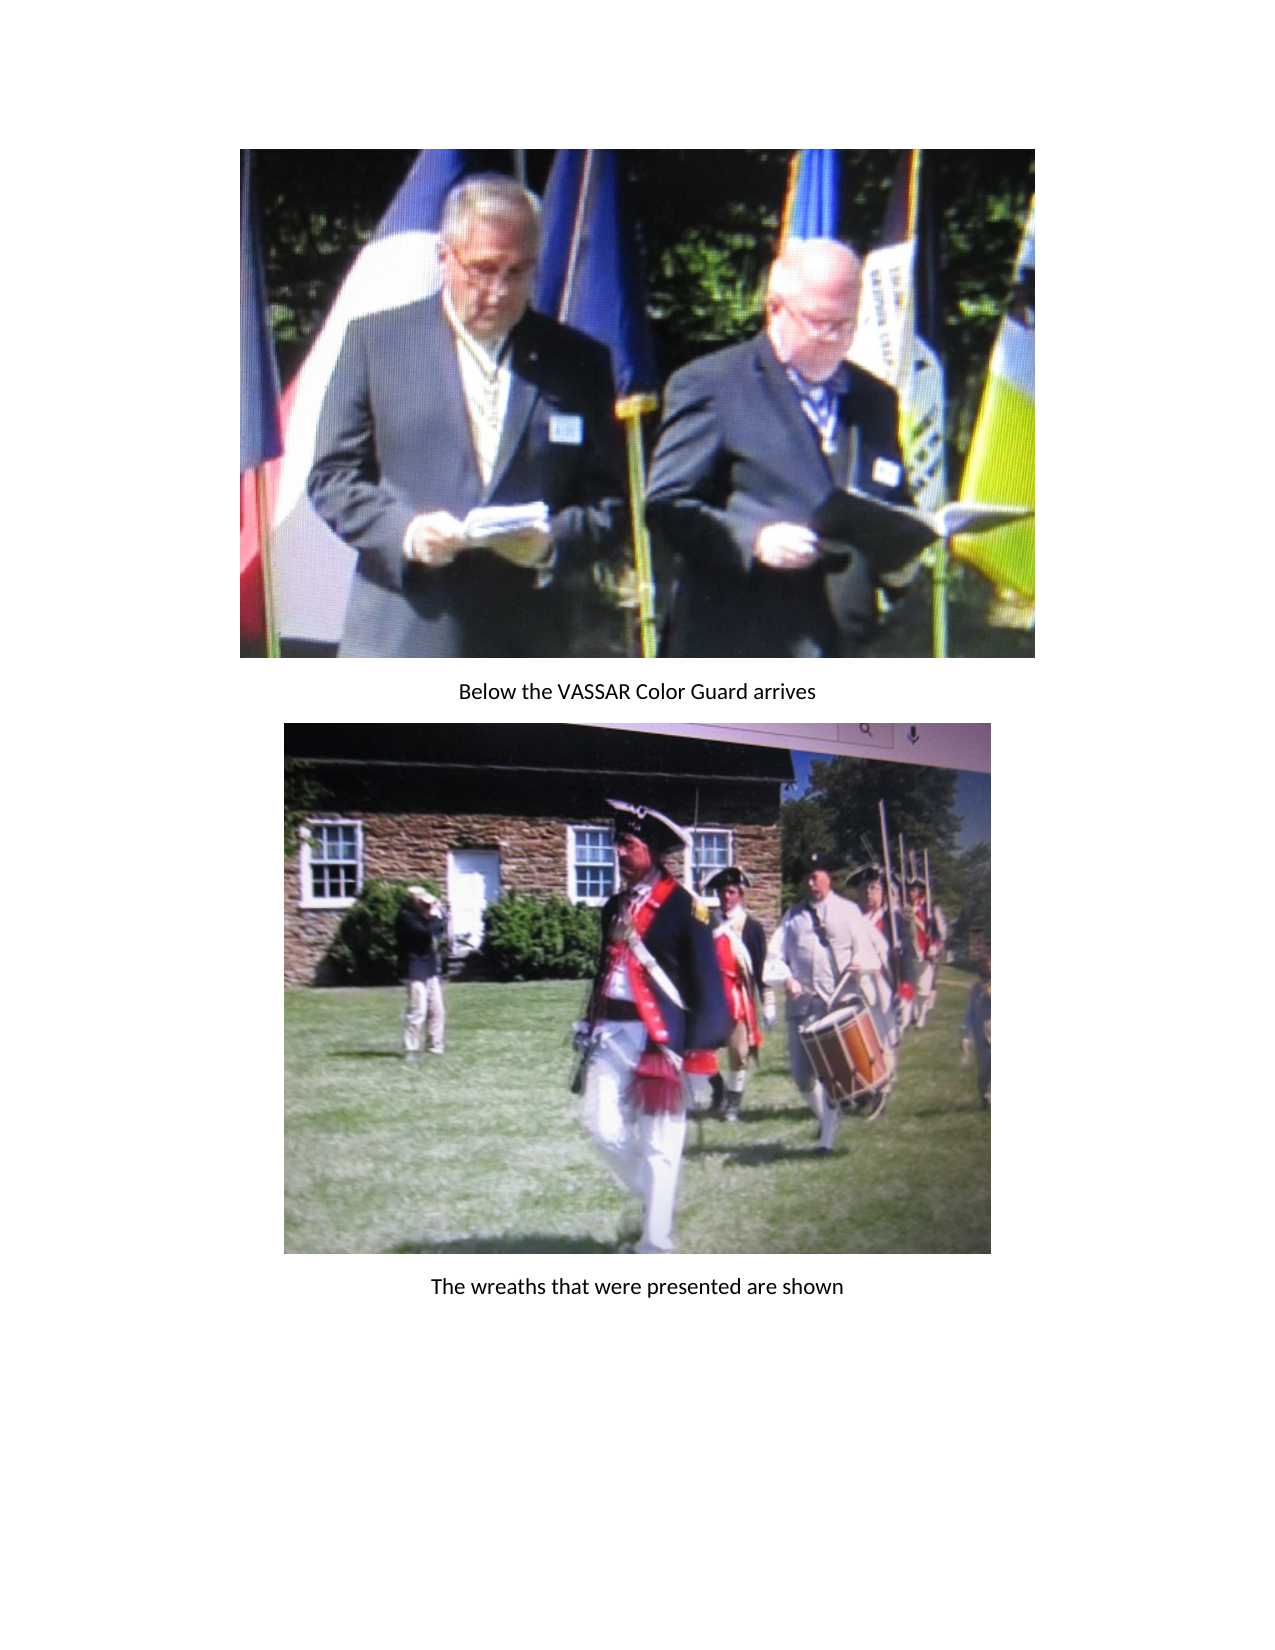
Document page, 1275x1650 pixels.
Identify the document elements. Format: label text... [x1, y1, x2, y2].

text The wreaths that were presented are shown [150, 1272, 1125, 1300]
text Below the VASSAR Color Guard arrives [150, 677, 1125, 705]
picture [284, 723, 991, 1254]
picture [240, 149, 1035, 658]
